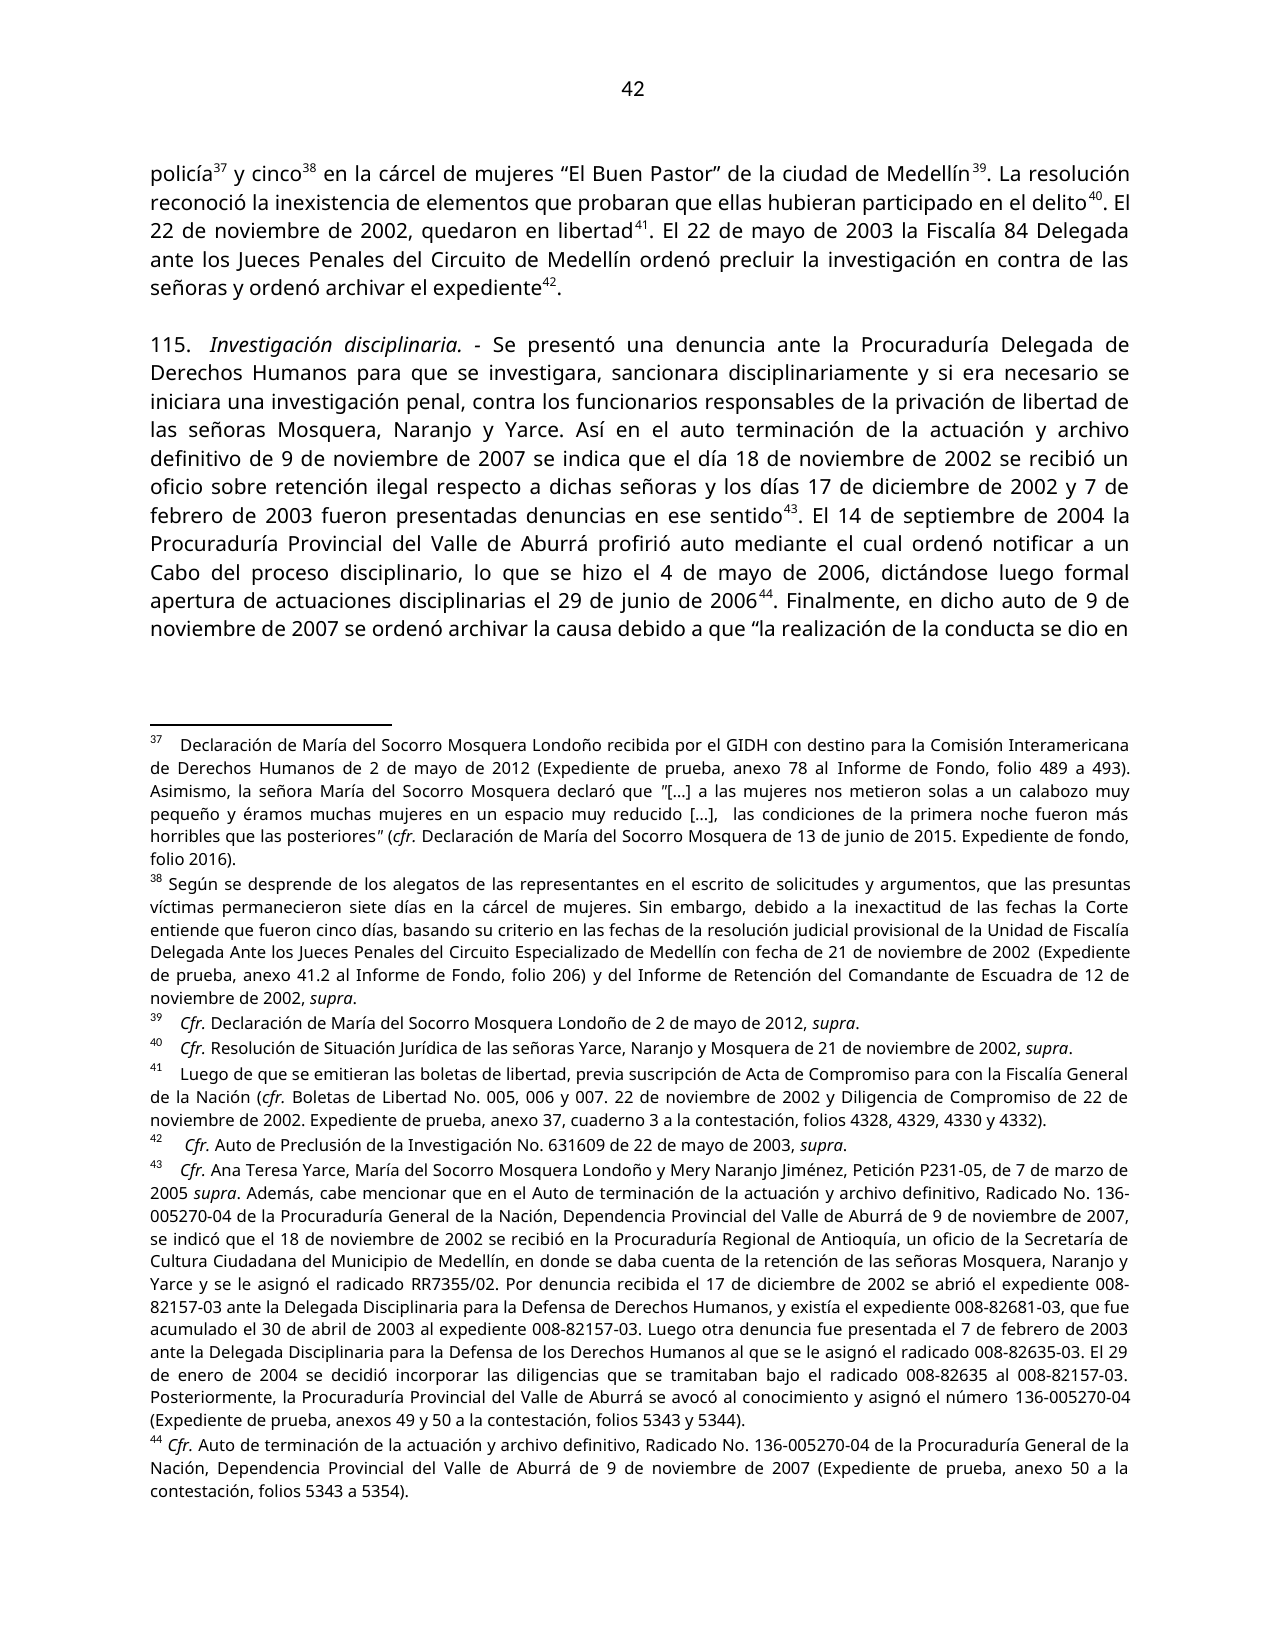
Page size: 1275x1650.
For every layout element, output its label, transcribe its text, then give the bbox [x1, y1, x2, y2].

text 115. Investigación disciplinaria. - Se presentó una denuncia ante la Procuraduría Delegada de Derechos Humanos para que se investigara, sancionara disciplinariamente y si era necesario se iniciara una investigación penal, contra los funcionarios responsables de la privación de libertad de las señoras Mosquera, Naranjo y Yarce. Así en el auto terminación de la actuación y archivo definitivo de 9 de noviembre de 2007 se indica que el día 18 de noviembre de 2002 se recibió un oficio sobre retención ilegal respecto a dichas señoras y los días 17 de diciembre de 2002 y 7 de febrero de 2003 fueron presentadas denuncias en ese sentido. El 14 de septiembre de 2004 la Procuraduría Provincial del Valle de Aburrá profirió auto mediante el cual ordenó notificar a un Cabo del proceso disciplinario, lo que se hizo el 4 de mayo de 2006, dictándose luego formal apertura de actuaciones disciplinarias el 29 de junio de 2006. Finalmente, en dicho auto de 9 de noviembre de 2007 se ordenó archivar la causa debido a que “la realización de la conducta se dio en estricto cumplimiento de un deber legal”, por lo que no era posible atribuir responsabilidad disciplinaria en su contra. [150, 330, 1131, 643]
list 114. Liberación y archivo del expediente. - El 21 de noviembre de 2002 el Fiscal ordenó la libertad inmediata de las señoras, luego de que estuvieran cuatro días en el calabozo de una estación de policía y cinco en la cárcel de mujeres “El Buen Pastor” de la ciudad de Medellín. La resolución reconoció la inexistencia de elementos que probaran que ellas hubieran participado en el delito. El 22 de noviembre de 2002, quedaron en libertad. El 22 de mayo de 2003 la Fiscalía 84 Delegada ante los Jueces Penales del Circuito de Medellín ordenó precluir la investigación en contra de las señoras y ordenó archivar el expediente. [150, 159, 1131, 302]
